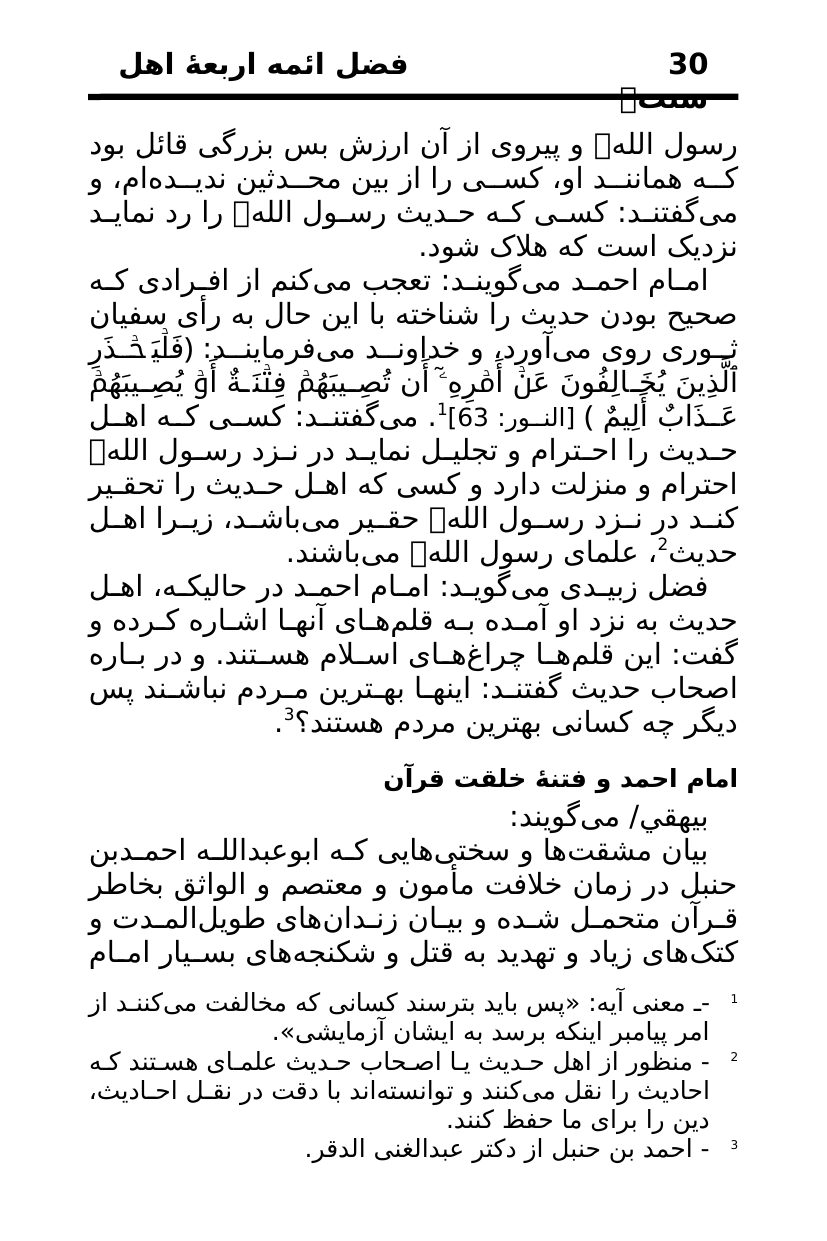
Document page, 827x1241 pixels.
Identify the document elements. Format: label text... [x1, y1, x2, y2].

text امام احمد و فتنۀ خلقت قرآن [89, 764, 738, 793]
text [89, 833, 738, 969]
text امام احمد می‌گویند: تعجب می‌کنم از افرادی که صحیح بودن حدیث را شناخته با این حال به رأی سفیان ثوری روی می‌آورد، و خداوند می‌فرمایند: ﴿فَلۡيَحۡذَرِ ٱلَّذِينَ يُخَالِفُونَ عَنۡ أَمۡرِهِۦٓ أَن تُصِيبَهُمۡ فِتۡنَةٌ أَوۡ يُصِيبَهُمۡ عَذَابٌ أَلِيمٌ ﴾ [النور: 63]. می‌گفتند: کسی که اهل حدیث را احترام و تجلیل نماید در نزد رسول الله احترام و منزلت دارد و کسی که اهل حدیث را تحقیر کند در نزد رسول الله حقیر می‌باشد، زیرا اهل حدیث، علمای رسول الله می‌باشند. [89, 263, 738, 569]
text بيهقي/ می‌گويند: [89, 799, 738, 833]
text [89, 128, 738, 263]
text فضل زبیدی می‌گوید: امام احمد در حالیکه، اهل حدیث به نزد او آمده به قلم‌های آنها اشاره کرده و گفت: این قلم‌ها چراغ‌های اسلام هستند. و در باره اصحاب حدیث گفتند: اینها بهترین مردم نباشند پس دیگر چه کسانی بهترین مردم هستند؟. [89, 569, 738, 739]
